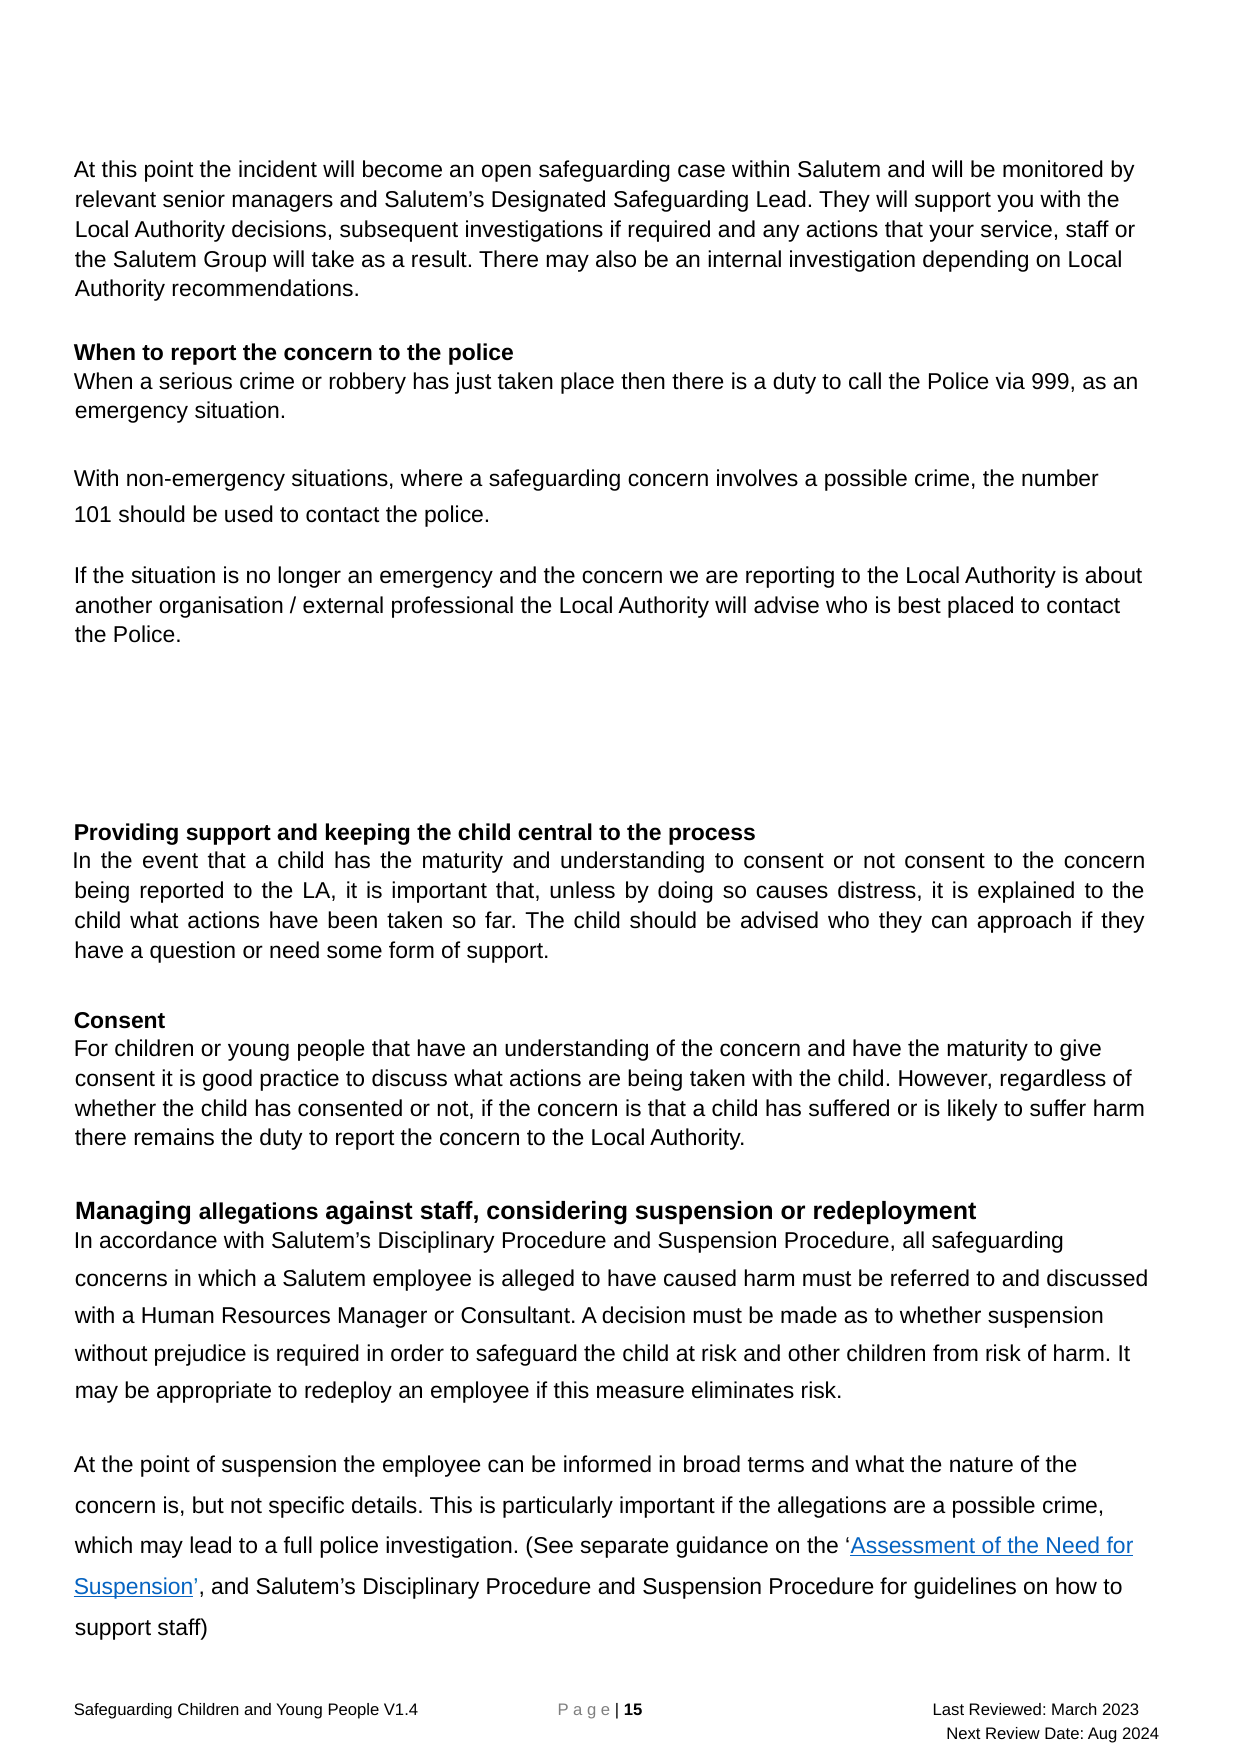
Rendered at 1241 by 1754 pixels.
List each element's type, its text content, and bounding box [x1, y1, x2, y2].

subtitle Providing support and keeping the child central to the process [73, 818, 1164, 845]
text If the situation is no longer an emergency and the concern we are reporting to the Local Authority is about another organisation / external professional the Local Authority will advise who is best placed to contact the Police. [73, 562, 1158, 648]
text In the event that a child has the maturity and understanding to consent or not consent to the concern being reported to the LA, it is important that, unless by doing so causes distress, it is explained to the child what actions have been taken so far. The child should be advised who they can approach if they have a question or need some form of support. [72, 847, 1147, 964]
text 101 should be used to contact the police. [73, 501, 1158, 528]
subtitle Consent [73, 1007, 1164, 1033]
text When a serious crime or robbery has just taken place then there is a duty to call the Police via 999, as an emergency situation. [73, 368, 1158, 424]
text At this point the incident will become an open safeguarding case within Salutem and will be monitored by relevant senior managers and Salutem’s Designated Safeguarding Lead. They will support you with the Local Authority decisions, subsequent investigations if required and any actions that your service, staff or the Salutem Group will take as a result. There may also be an internal investigation depending on Local Authority recommendations. [73, 156, 1158, 302]
subtitle When to report the concern to the police [73, 339, 1164, 366]
text With non-emergency situations, where a safeguarding concern involves a possible crime, the number [73, 465, 1158, 492]
text Suspension’, and Salutem’s Disciplinary Procedure and Suspension Procedure for guidelines on how to support staff) [73, 1573, 1158, 1641]
subtitle Managing allegations against staff, considering suspension or redeployment [75, 1196, 1164, 1224]
text For children or young people that have an understanding of the concern and have the maturity to give consent it is good practice to discuss what actions are being taken with the child. However, regardless of whether the child has consented or not, if the concern is that a child has suffered or is likely to suffer harm there remains the duty to report the concern to the Local Authority. [73, 1035, 1158, 1151]
text At the point of suspension the employee can be informed in broad terms and what the nature of the concern is, but not specific details. This is particularly important if the allegations are a possible crime, which may lead to a full police investigation. (See separate guidance on the ‘Assessment of the Need for [73, 1451, 1158, 1559]
text In accordance with Salutem’s Disciplinary Procedure and Suspension Procedure, all safeguarding concerns in which a Salutem employee is alleged to have caused harm must be referred to and discussed with a Human Resources Manager or Consultant. A decision must be made as to whether suspension without prejudice is required in order to safeguard the child at risk and other children from risk of harm. It may be appropriate to redeploy an employee if this measure eliminates risk. [73, 1227, 1148, 1404]
